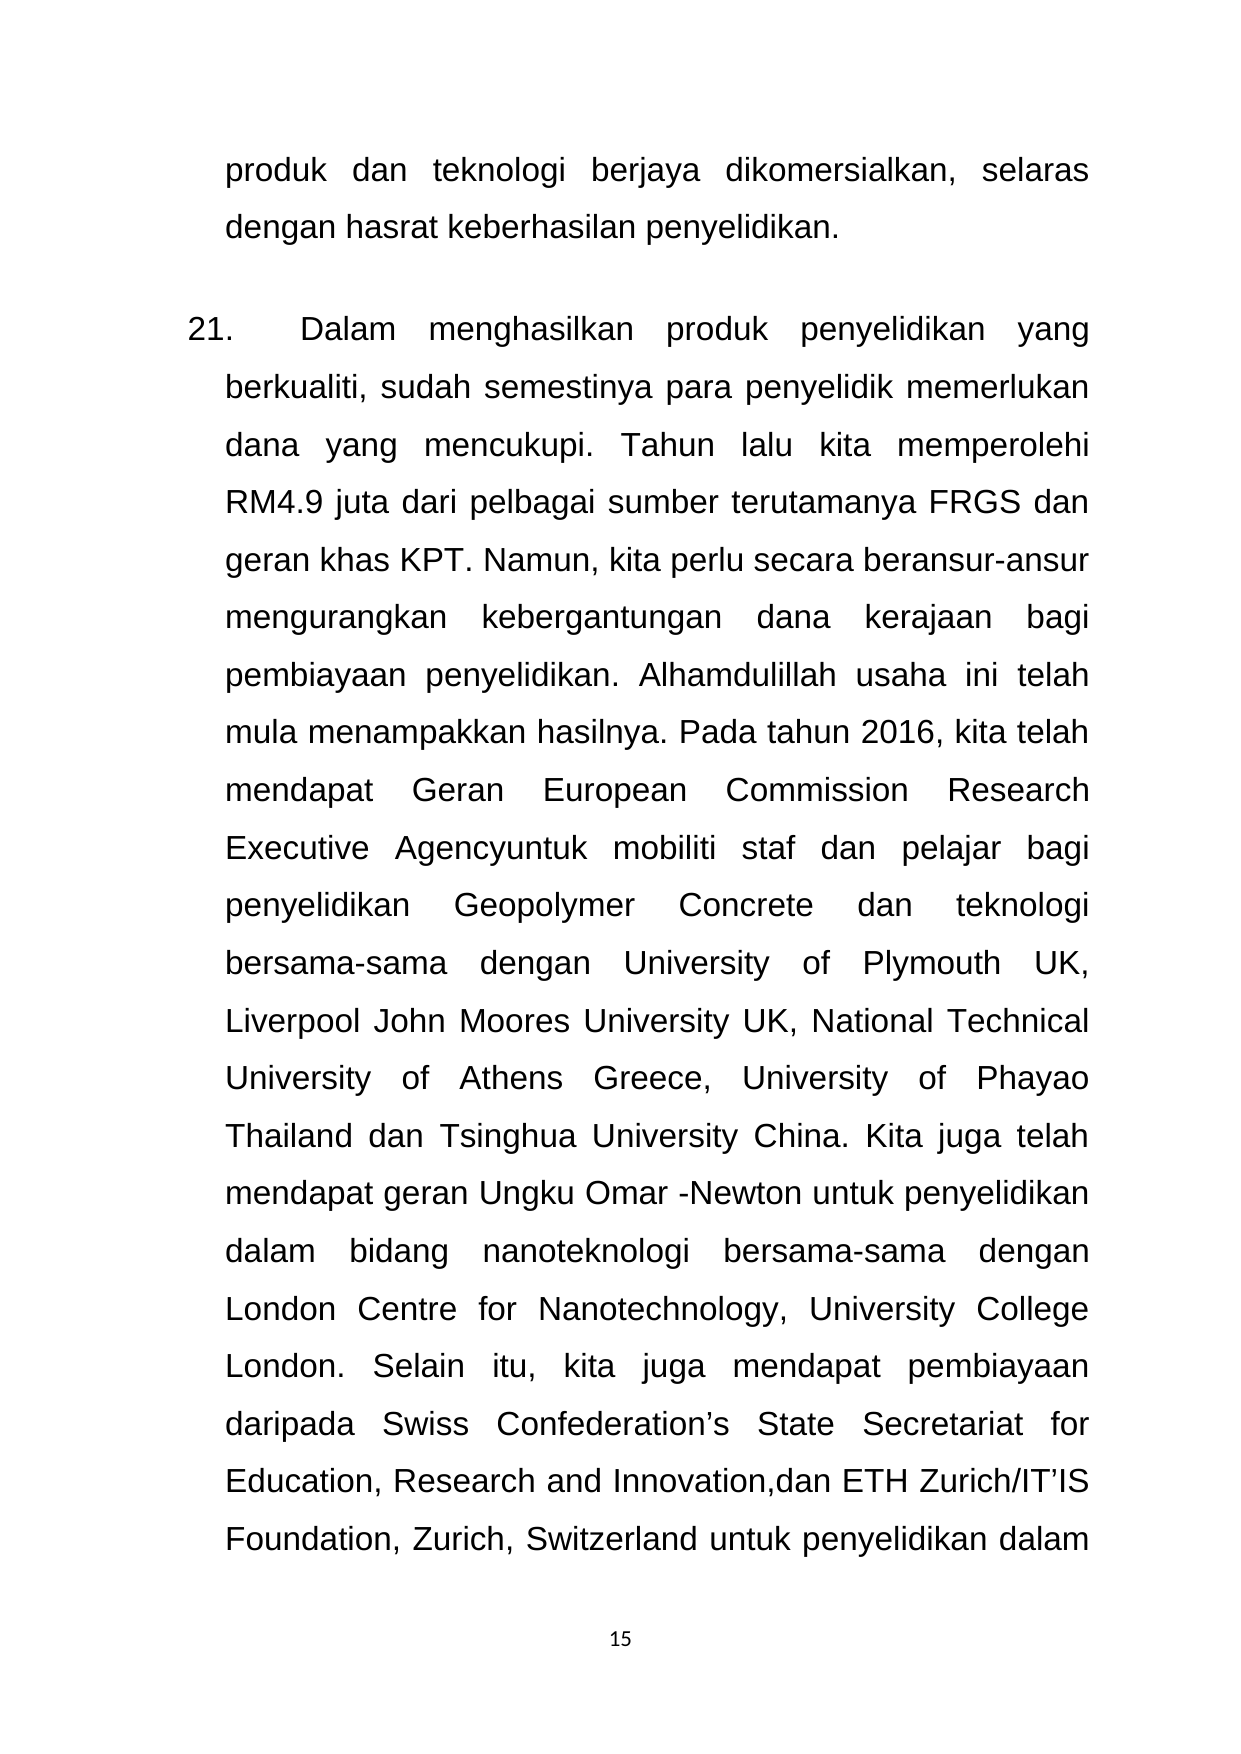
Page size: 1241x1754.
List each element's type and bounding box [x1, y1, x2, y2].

list [187, 150, 1090, 246]
list [187, 309, 1090, 1557]
